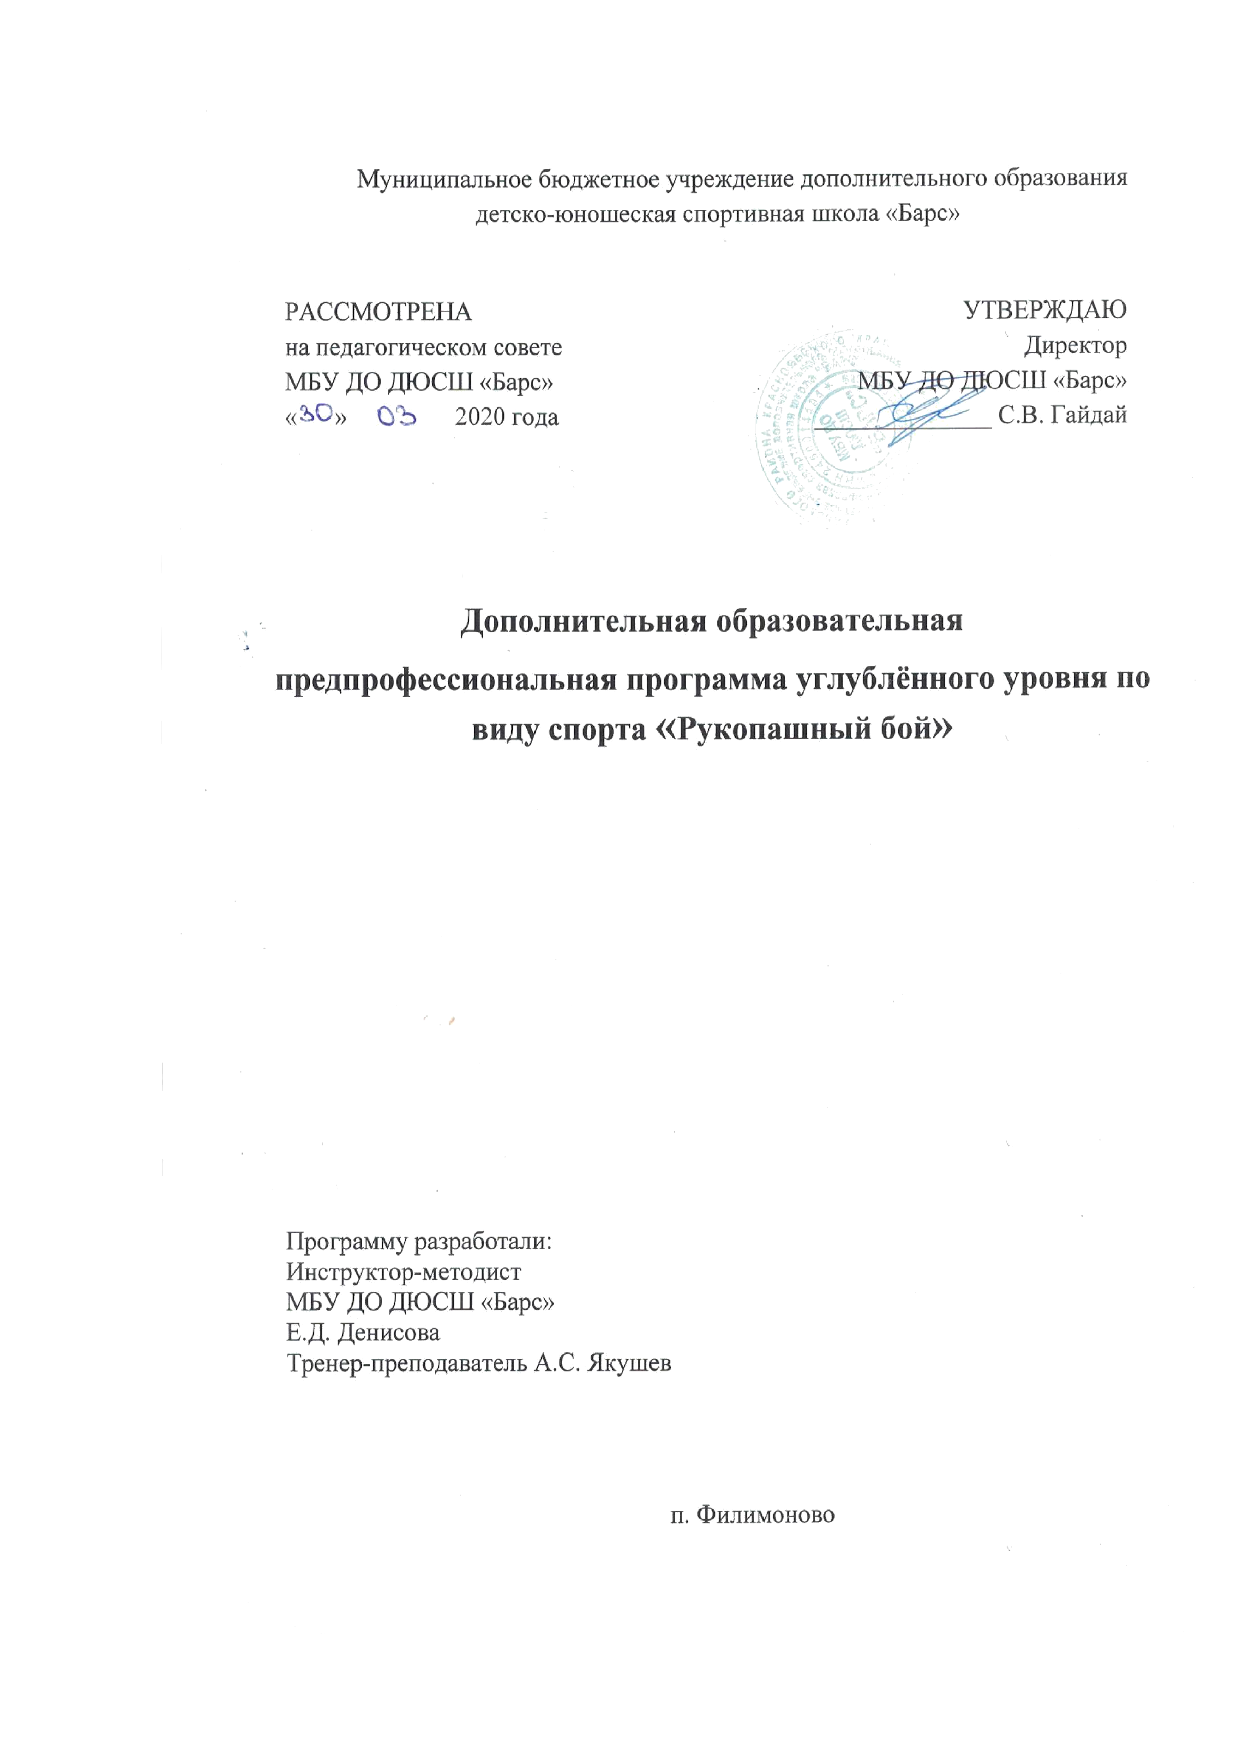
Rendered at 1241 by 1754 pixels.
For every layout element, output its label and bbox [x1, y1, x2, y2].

picture [147, 73, 1220, 1634]
